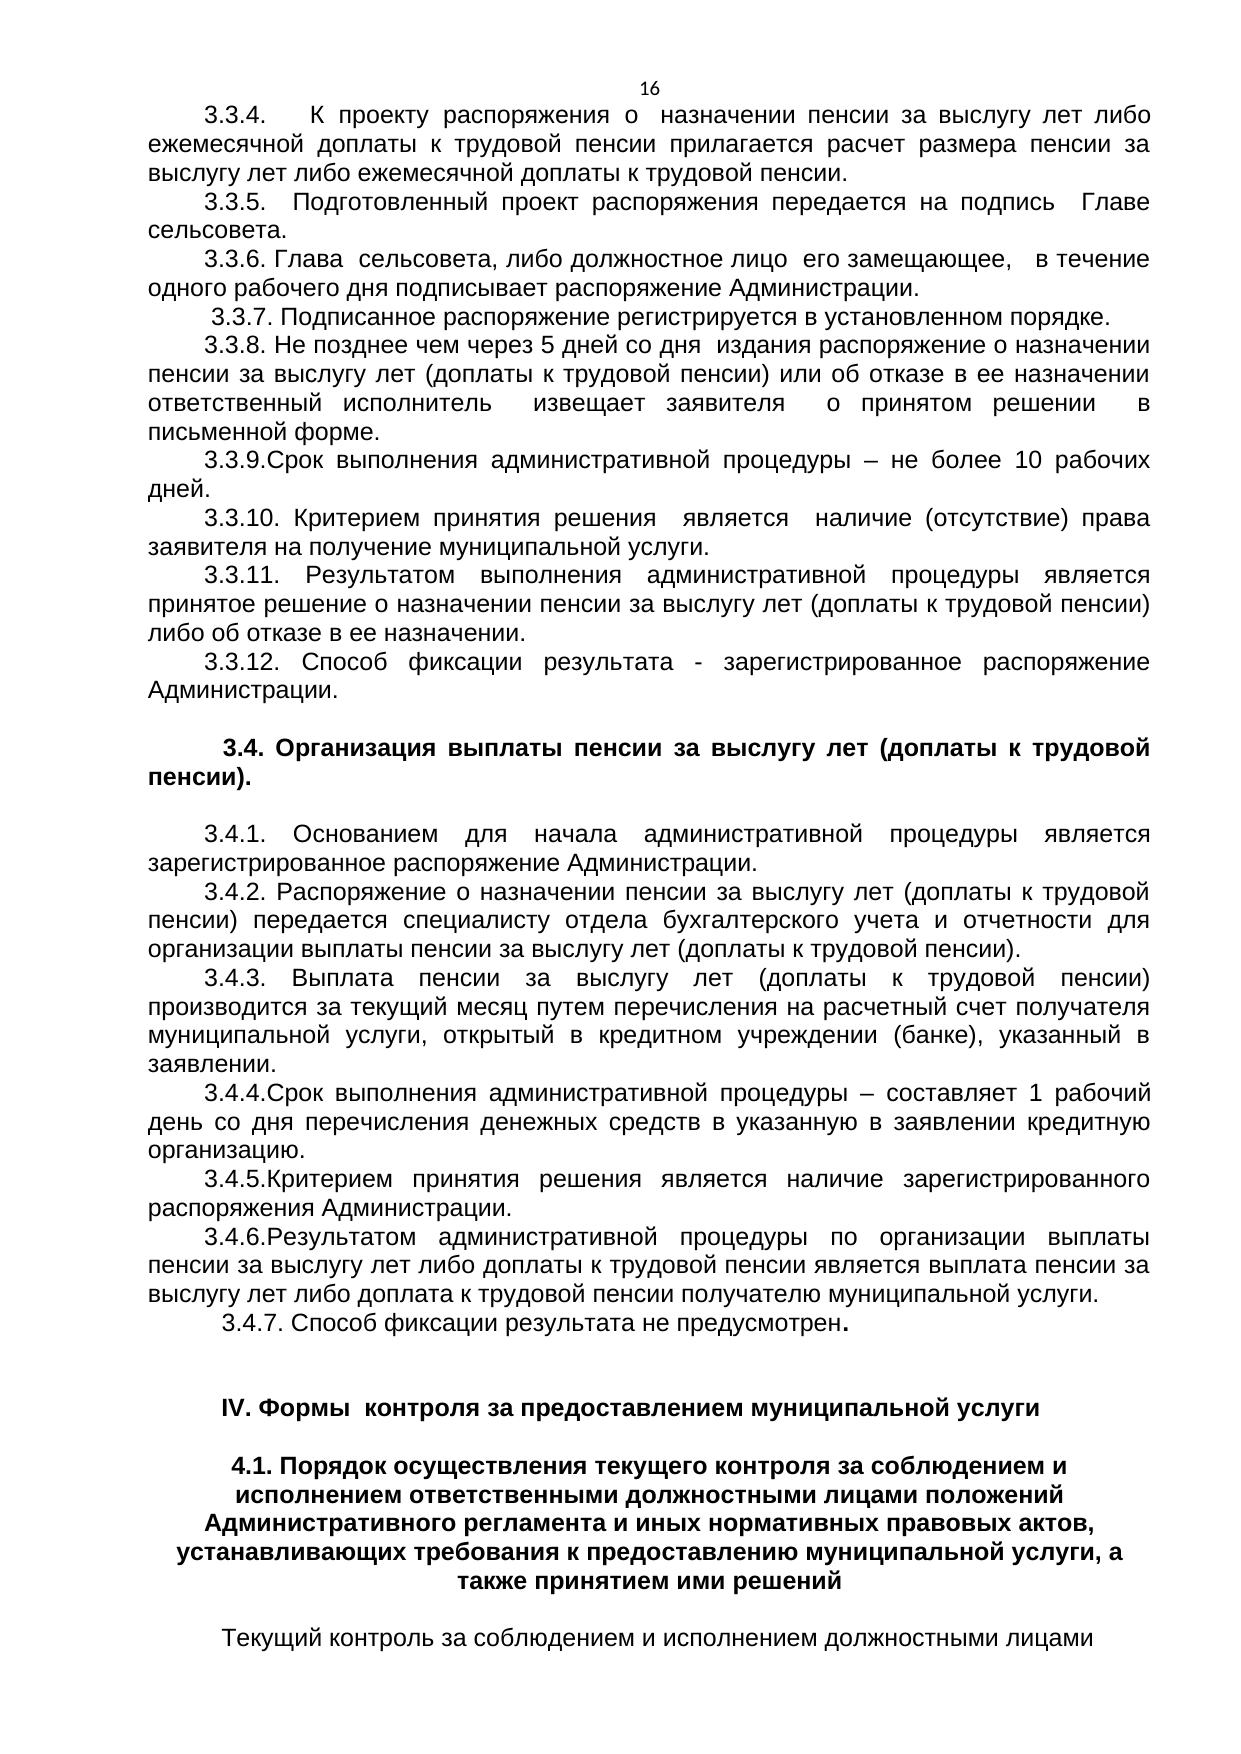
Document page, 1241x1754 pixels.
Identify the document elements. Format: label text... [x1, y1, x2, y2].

text IV. Формы контроля за предоставлением муниципальной услуги [148, 1393, 1152, 1422]
text 3.4. Организация выплаты пенсии за выслугу лет (доплаты к трудовой пенсии). [148, 733, 1152, 790]
text 3.4.1. Основанием для начала административной процедуры является зарегистрированное распоряжение Администрации. [148, 819, 1152, 877]
text 3.3.12. Способ фиксации результата - зарегистрированное распоряжение Администрации. [148, 647, 1152, 704]
text 4.1. Порядок осуществления текущего контроля за соблюдением и исполнением ответственными должностными лицами положений Административного регламента и иных нормативных правовых актов, устанавливающих требования к предоставлению муниципальной услуги, а также принятием ими решений [148, 1451, 1152, 1595]
text 3.4.3. Выплата пенсии за выслугу лет (доплаты к трудовой пенсии) производится за текущий месяц путем перечисления на расчетный счет получателя муниципальной услуги, открытый в кредитном учреждении (банке), указанный в заявлении. [148, 963, 1152, 1078]
text 3.3.9.Срок выполнения административной процедуры – не более 10 рабочих дней. [148, 445, 1152, 503]
text 3.4.4.Срок выполнения административной процедуры – составляет 1 рабочий день со дня перечисления денежных средств в указанную в заявлении кредитную организацию. [148, 1078, 1152, 1164]
text 3.3.7. Подписанное распоряжение регистрируется в установленном порядке. [148, 302, 1152, 330]
text 3.4.6.Результатом административной процедуры по организации выплаты пенсии за выслугу лет либо доплаты к трудовой пенсии является выплата пенсии за выслугу лет либо доплата к трудовой пенсии получателю муниципальной услуги. [148, 1222, 1152, 1308]
text 3.3.4. К проекту распоряжения о назначении пенсии за выслугу лет либо ежемесячной доплаты к трудовой пенсии прилагается расчет размера пенсии за выслугу лет либо ежемесячной доплаты к трудовой пенсии. [148, 100, 1152, 187]
text 3.4.5.Критерием принятия решения является наличие зарегистрированного распоряжения Администрации. [148, 1164, 1152, 1222]
text 3.3.10. Критерием принятия решения является наличие (отсутствие) права заявителя на получение муниципальной услуги. [148, 503, 1152, 560]
text 3.3.6. Глава сельсовета, либо должностное лицо его замещающее, в течение одного рабочего дня подписывает распоряжение Администрации. [148, 244, 1152, 302]
text 3.3.5. Подготовленный проект распоряжения передается на подпись Главе сельсовета. [148, 187, 1152, 244]
text 3.4.7. Способ фиксации результата не предусмотрен. [148, 1308, 1152, 1337]
text 3.3.8. Не позднее чем через 5 дней со дня издания распоряжение о назначении пенсии за выслугу лет (доплаты к трудовой пенсии) или об отказе в ее назначении ответственный исполнитель извещает заявителя о принятом решении в письменной форме. [148, 330, 1152, 445]
text 3.3.11. Результатом выполнения административной процедуры является принятое решение о назначении пенсии за выслугу лет (доплаты к трудовой пенсии) либо об отказе в ее назначении. [148, 560, 1152, 647]
text 3.4.2. Распоряжение о назначении пенсии за выслугу лет (доплаты к трудовой пенсии) передается специалисту отдела бухгалтерского учета и отчетности для организации выплаты пенсии за выслугу лет (доплаты к трудовой пенсии). [148, 877, 1152, 963]
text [148, 1623, 1152, 1652]
